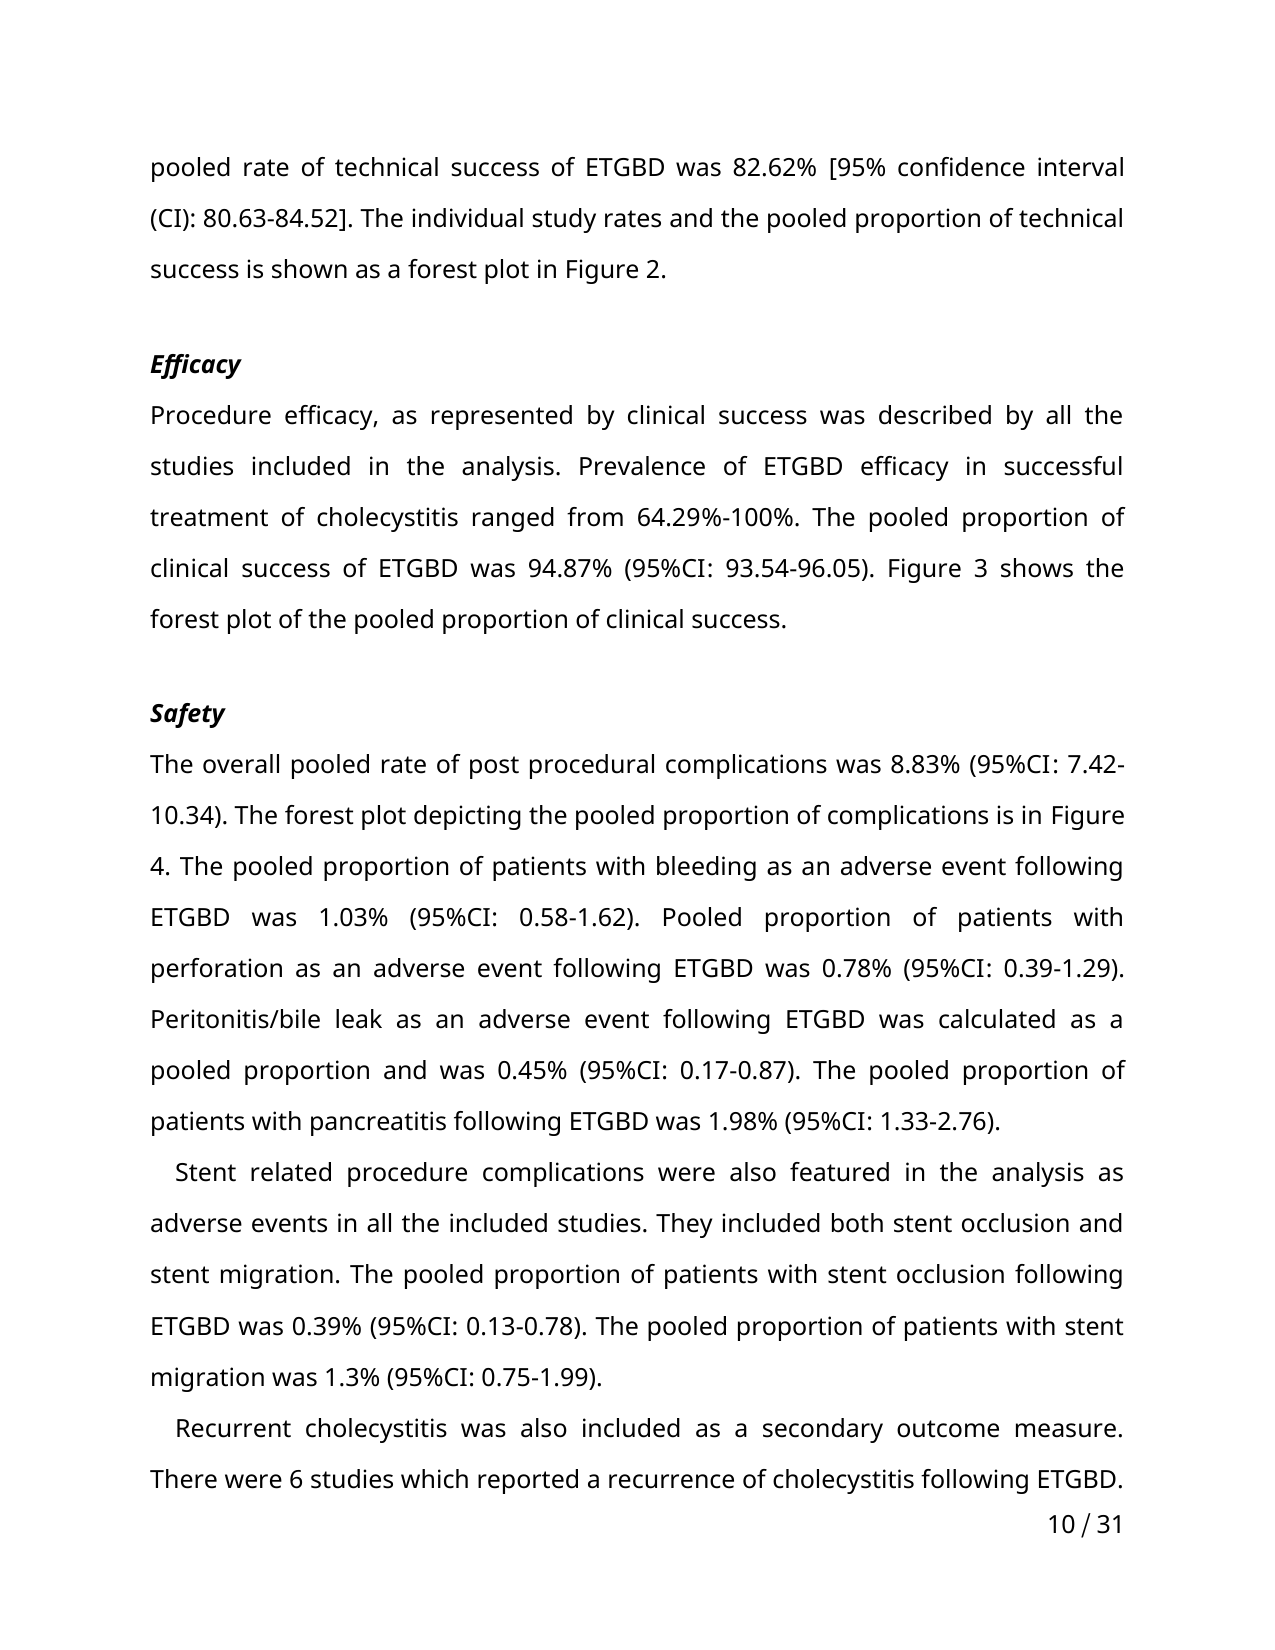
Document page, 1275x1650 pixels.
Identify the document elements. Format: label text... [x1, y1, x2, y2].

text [150, 1410, 1125, 1495]
text Procedure efficacy, as represented by clinical success was described by all the studies included in the analysis. Prevalence of ETGBD efficacy in successful treatment of cholecystitis ranged from 64.29%-100%. The pooled proportion of clinical success of ETGBD was 94.87% (95%CI: 93.54-96.05). Figure 3 shows the forest plot of the pooled proportion of clinical success. [150, 397, 1125, 636]
text Safety [150, 696, 1125, 730]
text The overall pooled rate of post procedural complications was 8.83% (95%CI: 7.42-10.34). The forest plot depicting the pooled proportion of complications is in Figure 4. The pooled proportion of patients with bleeding as an adverse event following ETGBD was 1.03% (95%CI: 0.58-1.62). Pooled proportion of patients with perforation as an adverse event following ETGBD was 0.78% (95%CI: 0.39-1.29). Peritonitis/bile leak as an adverse event following ETGBD was calculated as a pooled proportion and was 0.45% (95%CI: 0.17-0.87). The pooled proportion of patients with pancreatitis following ETGBD was 1.98% (95%CI: 1.33-2.76). [150, 747, 1125, 1138]
text Stent related procedure complications were also featured in the analysis as adverse events in all the included studies. They included both stent occlusion and stent migration. The pooled proportion of patients with stent occlusion following ETGBD was 0.39% (95%CI: 0.13-0.78). The pooled proportion of patients with stent migration was 1.3% (95%CI: 0.75-1.99). [150, 1155, 1125, 1393]
text Efficacy [150, 346, 1125, 380]
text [150, 150, 1125, 286]
